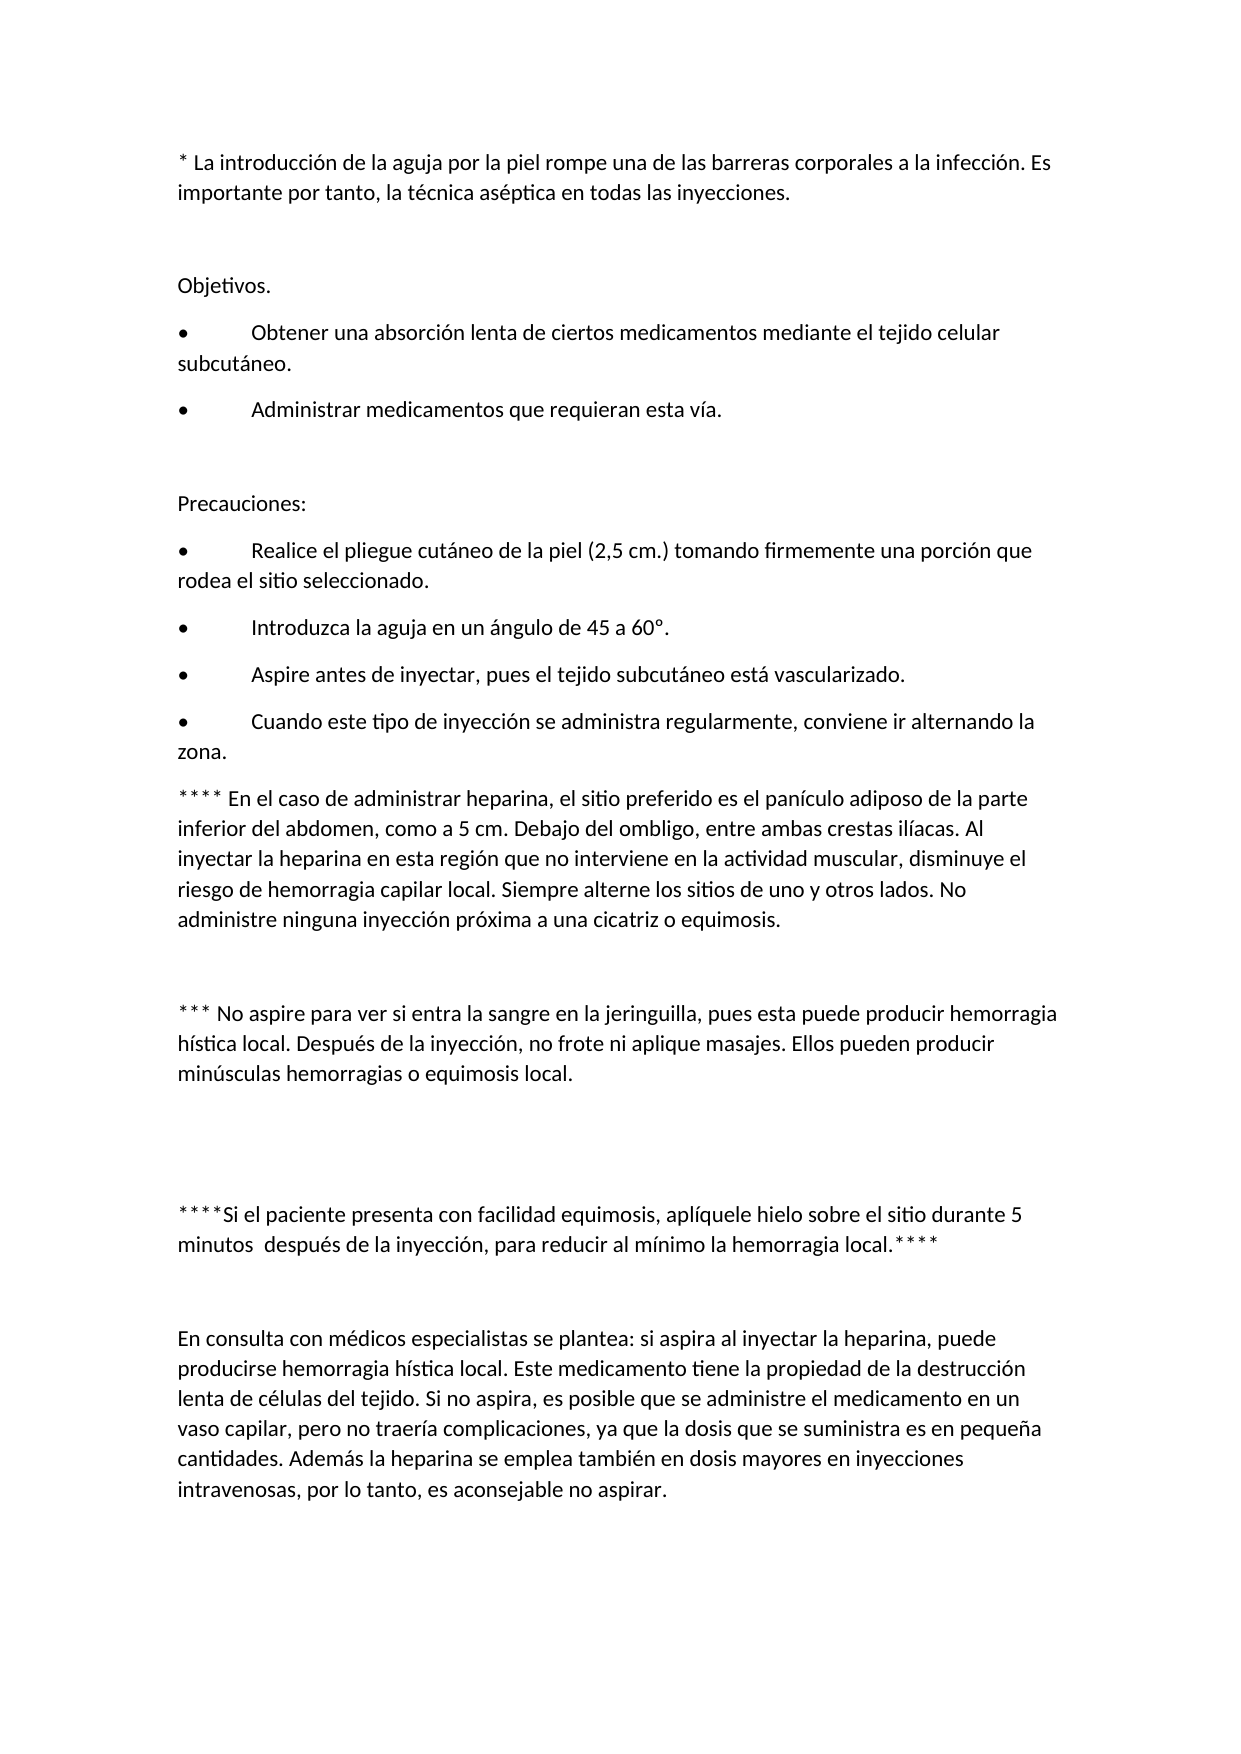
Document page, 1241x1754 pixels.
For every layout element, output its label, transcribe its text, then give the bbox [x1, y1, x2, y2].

text • Aspire antes de inyectar, pues el tejido subcutáneo está vascularizado. [177, 660, 1063, 688]
text ****Si el paciente presenta con facilidad equimosis, aplíquele hielo sobre el sitio durante 5 minutos después de la inyección, para reducir al mínimo la hemorragia local.**** [177, 1200, 1063, 1258]
text Precauciones: [177, 489, 1063, 517]
text * La introducción de la aguja por la piel rompe una de las barreras corporales a la infección. Es importante por tanto, la técnica aséptica en todas las inyecciones. [177, 148, 1063, 206]
text • Introduzca la aguja en un ángulo de 45 a 60º. [177, 613, 1063, 641]
text • Administrar medicamentos que requieran esta vía. [177, 396, 1063, 423]
text • Realice el pliegue cutáneo de la piel (2,5 cm.) tomando firmemente una porción que rodea el sitio seleccionado. [177, 536, 1063, 594]
text Objetivos. [177, 272, 1063, 299]
text *** No aspire para ver si entra la sangre en la jeringuilla, pues esta puede producir hemorragia hística local. Después de la inyección, no frote ni aplique masajes. Ellos pueden producir minúsculas hemorragias o equimosis local. [177, 999, 1063, 1087]
text • Obtener una absorción lenta de ciertos medicamentos mediante el tejido celular subcutáneo. [177, 318, 1063, 377]
text En consulta con médicos especialistas se plantea: si aspira al inyectar la heparina, puede producirse hemorragia hística local. Este medicamento tiene la propiedad de la destrucción lenta de células del tejido. Si no aspira, es posible que se administre el medicamento en un vaso capilar, pero no traería complicaciones, ya que la dosis que se suministra es en pequeña cantidades. Además la heparina se emplea también en dosis mayores en inyecciones intravenosas, por lo tanto, es aconsejable no aspirar. [177, 1324, 1063, 1503]
text • Cuando este tipo de inyección se administra regularmente, conviene ir alternando la zona. [177, 707, 1063, 765]
text **** En el caso de administrar heparina, el sitio preferido es el panículo adiposo de la parte inferior del abdomen, como a 5 cm. Debajo del ombligo, entre ambas crestas ilíacas. Al inyectar la heparina en esta región que no interviene en la actividad muscular, disminuye el riesgo de hemorragia capilar local. Siempre alterne los sitios de uno y otros lados. No administre ninguna inyección próxima a una cicatriz o equimosis. [177, 784, 1063, 933]
